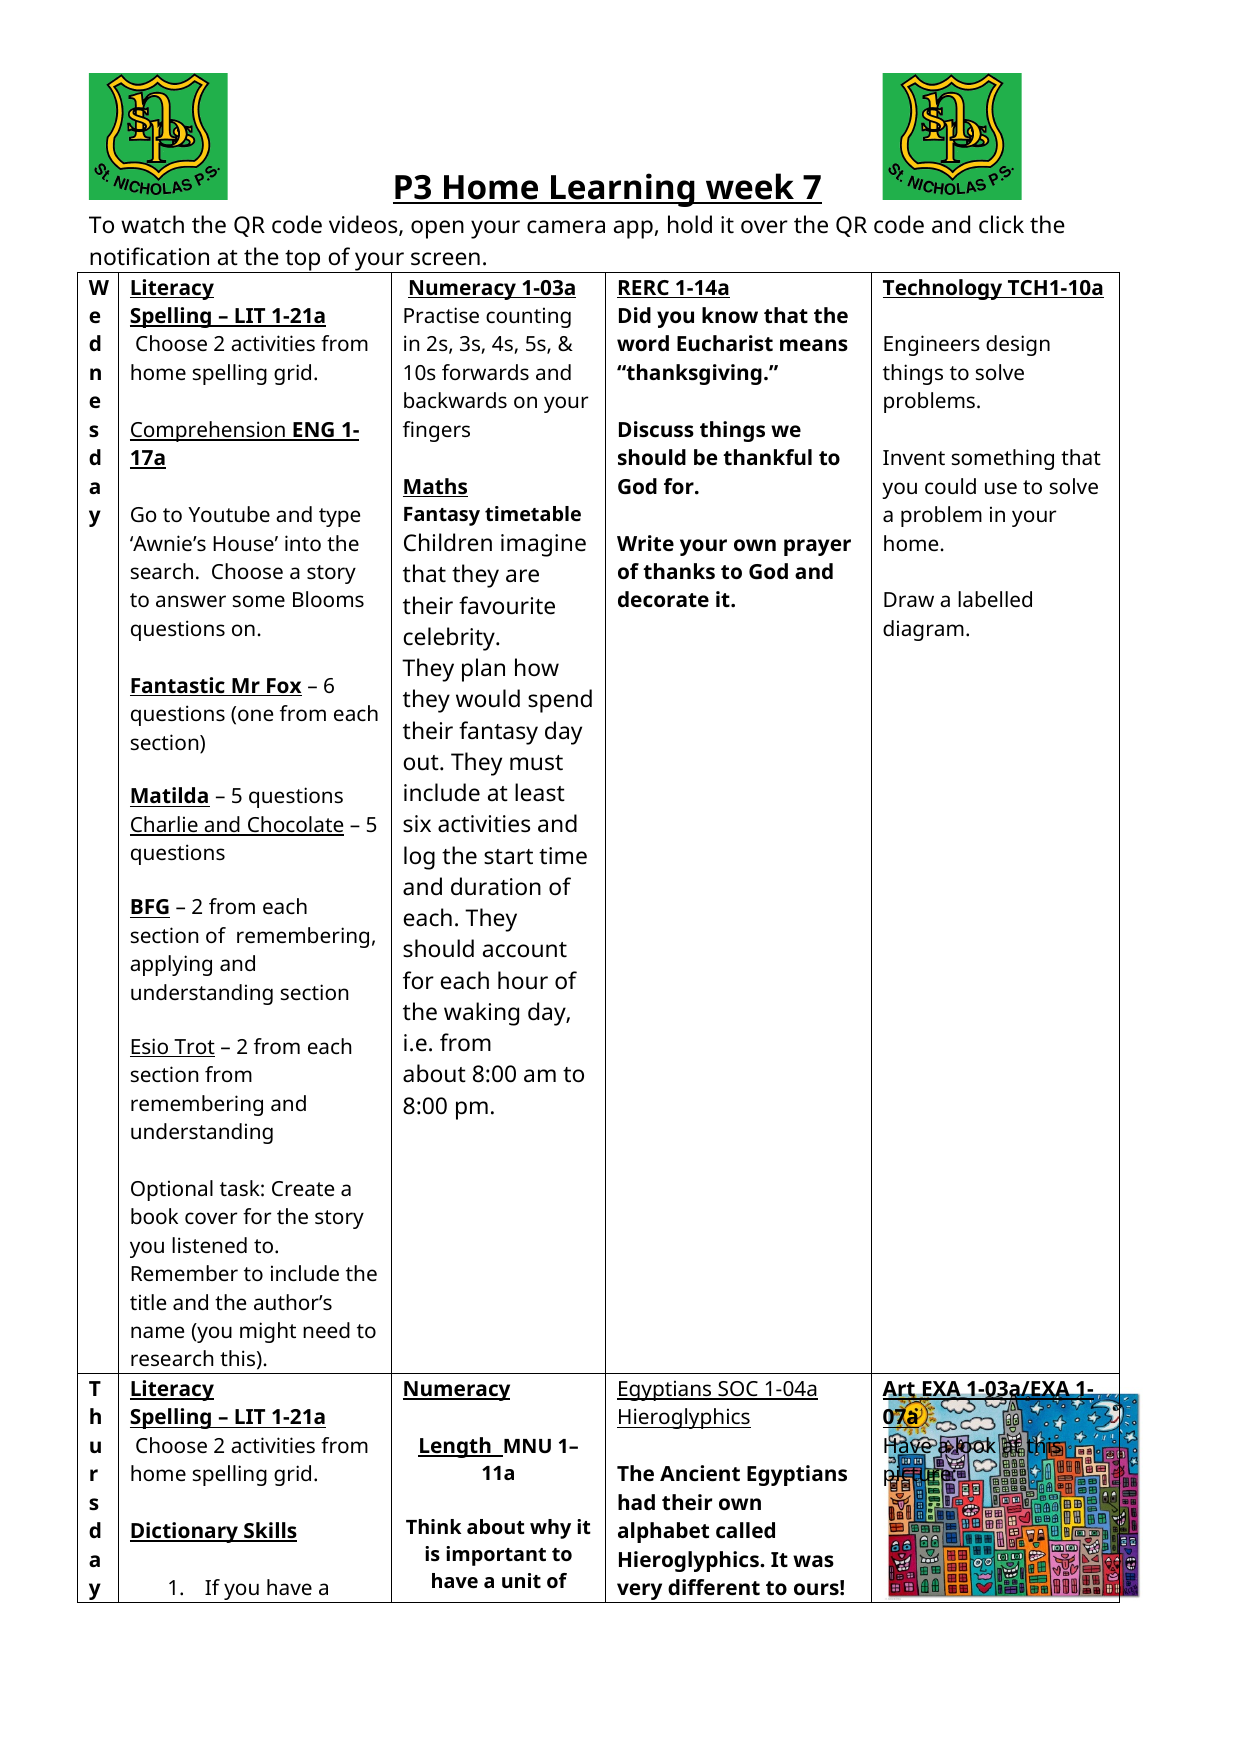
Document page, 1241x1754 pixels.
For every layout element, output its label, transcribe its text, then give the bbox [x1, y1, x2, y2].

table_cell Thursday [78, 1374, 118, 1602]
picture [882, 73, 1022, 200]
table_cell Literacy Spelling – LIT 1-21a Choose 2 activities from home spelling grid. Comprehension ENG 1-17a Go to Youtube and type ‘Awnie’s House’ into the search. Choose a story to answer some Blooms questions on. Fantastic Mr Fox – 6 questions (one from each section) Matilda – 5 questions Charlie and Chocolate – 5 questions BFG – 2 from each section of remembering, applying and understanding section Esio Trot – 2 from each section from remembering and understanding Optional task: Create a book cover for the story you listened to. Remember to include the title and the author’s name (you might need to research this). [119, 273, 391, 1373]
table_cell Numeracy 1-03a Practise counting in 2s, 3s, 4s, 5s, & 10s forwards and backwards on your fingers Maths Fantasy timetable Children imagine that they are their favourite celebrity. They plan how they would spend their fantasy day out. They must include at least six activities and log the start time and duration of each. They should account for each hour of the waking day, i.e. from about 8:00 am to 8:00 pm. [392, 273, 605, 1373]
picture [88, 73, 228, 200]
table_cell Wednesday [78, 273, 118, 1373]
table_cell RERC 1-14a Did you know that the word Eucharist means “thanksgiving.” Discuss things we should be thankful to God for. Write your own prayer of thanks to God and decorate it. [606, 273, 871, 1373]
table_cell Technology TCH1-10a Engineers design things to solve problems. Invent something that you could use to solve a problem in your home. Draw a labelled diagram. [872, 273, 1119, 1373]
picture [1120, 1387, 1143, 1602]
picture [1120, 1403, 1125, 1425]
